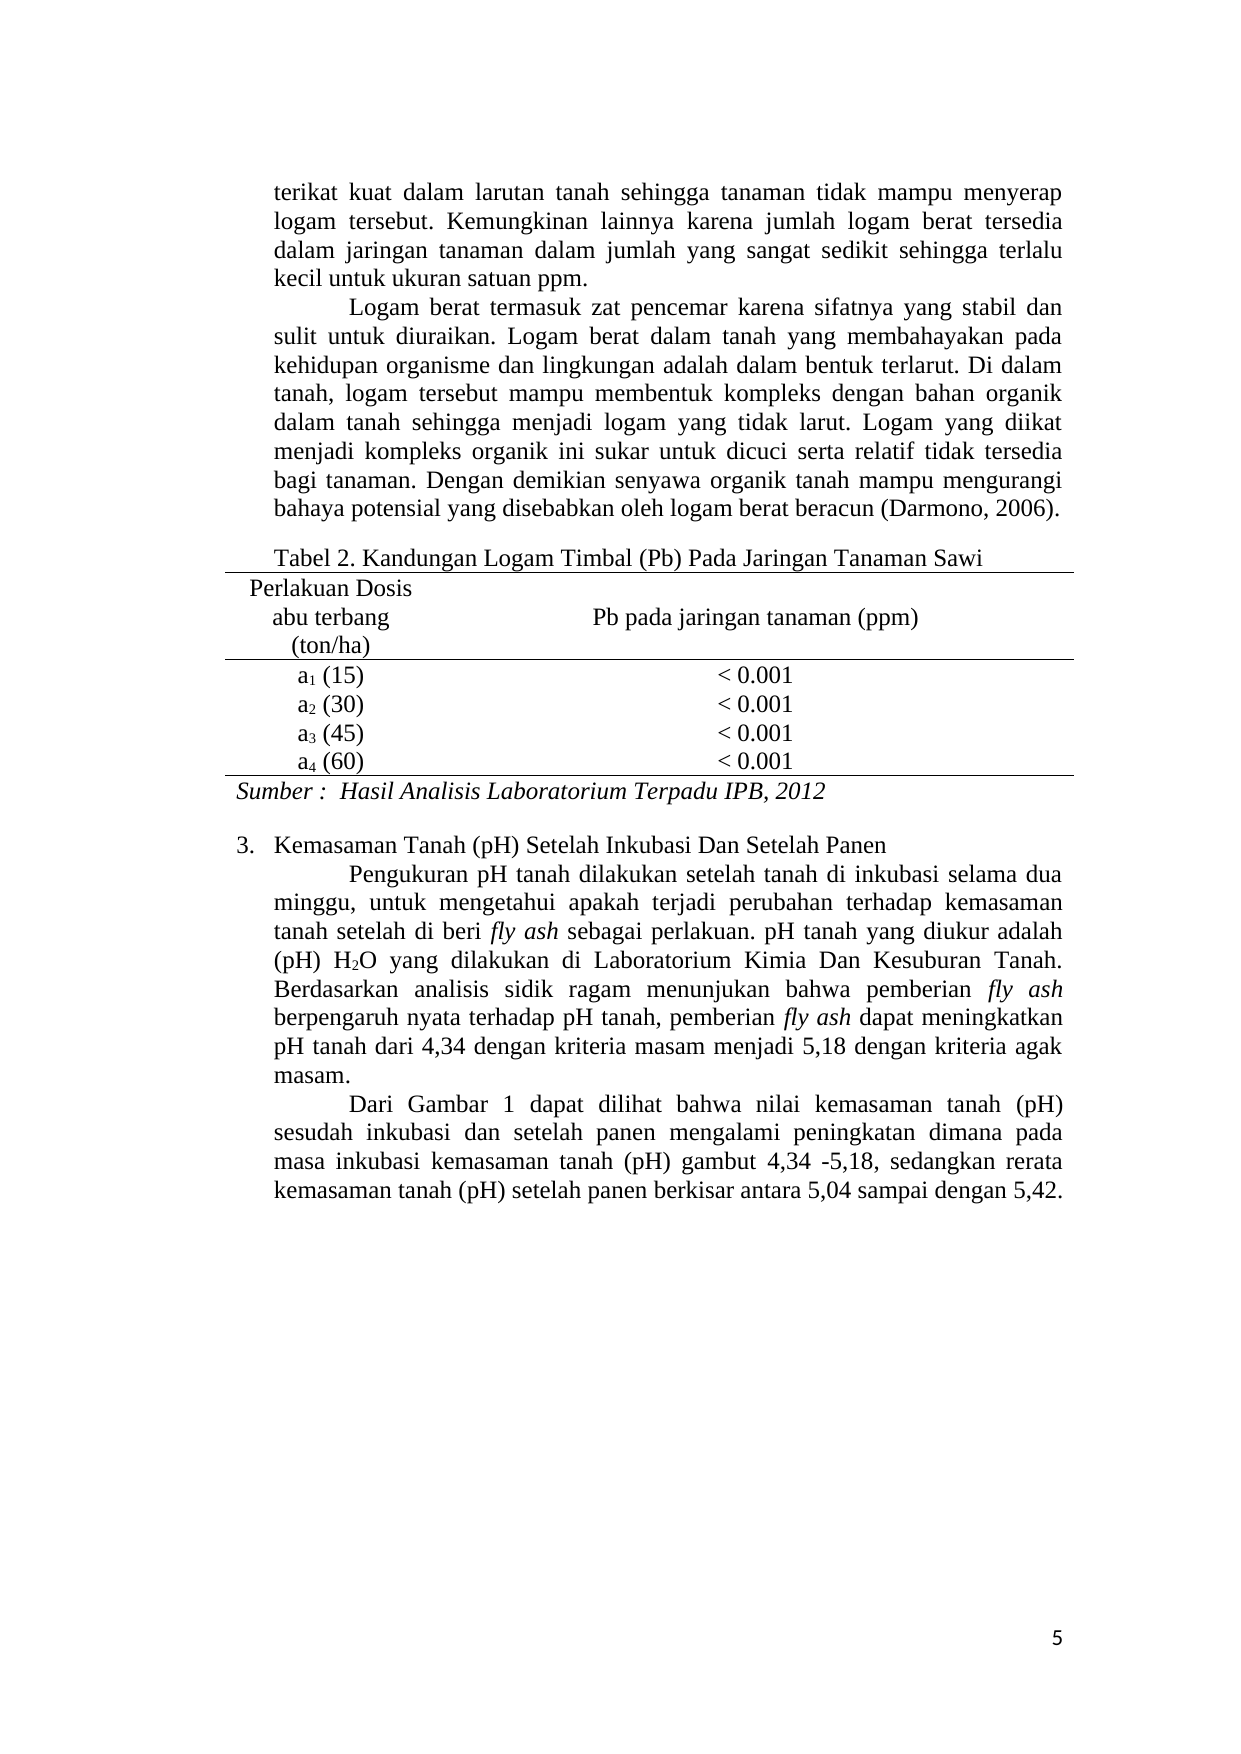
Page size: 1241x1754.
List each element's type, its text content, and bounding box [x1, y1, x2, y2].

table_cell a2 (30) [225, 689, 437, 718]
text Tabel 2. Kandungan Logam Timbal (Pb) Pada Jaringan Tanaman Sawi [274, 543, 1063, 572]
table_cell < 0.001 [438, 718, 1074, 746]
table_cell < 0.001 [438, 660, 1074, 689]
text Pengukuran pH tanah dilakukan setelah tanah di inkubasi selama dua minggu, untuk mengetahui apakah terjadi perubahan terhadap kemasaman tanah setelah di beri fly ash sebagai perlakuan. pH tanah yang diukur adalah (pH) H2O yang dilakukan di Laboratorium Kimia Dan Kesuburan Tanah. Berdasarkan analisis sidik ragam menunjukan bahwa pemberian fly ash berpengaruh nyata terhadap pH tanah, pemberian fly ash dapat meningkatkan pH tanah dari 4,34 dengan kriteria masam menjadi 5,18 dengan kriteria agak masam. [274, 859, 1063, 1089]
table_cell a4 (60) [225, 746, 437, 775]
table_cell a3 (45) [225, 718, 437, 746]
list Kemasaman Tanah (pH) Setelah Inkubasi Dan Setelah Panen [236, 830, 1063, 859]
table_cell < 0.001 [438, 746, 1074, 775]
text Dari Gambar 1 dapat dilihat bahwa nilai kemasaman tanah (pH) sesudah inkubasi dan setelah panen mengalami peningkatan dimana pada masa inkubasi kemasaman tanah (pH) gambut 4,34 -5,18, sedangkan rerata kemasaman tanah (pH) setelah panen berkisar antara 5,04 sampai dengan 5,42. [274, 1089, 1063, 1204]
text Sumber : Hasil Analisis Laboratorium Terpadu IPB, 2012 [236, 776, 1063, 805]
text Logam berat termasuk zat pencemar karena sifatnya yang stabil dan sulit untuk diuraikan. Logam berat dalam tanah yang membahayakan pada kehidupan organisme dan lingkungan adalah dalam bentuk terlarut. Di dalam tanah, logam tersebut mampu membentuk kompleks dengan bahan organik dalam tanah sehingga menjadi logam yang tidak larut. Logam yang diikat menjadi kompleks organik ini sukar untuk dicuci serta relatif tidak tersedia bagi tanaman. Dengan demikian senyawa organik tanah mampu mengurangi bahaya potensial yang disebabkan oleh logam berat beracun (Darmono, 2006). [274, 292, 1063, 522]
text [274, 177, 1063, 292]
table_header Pb pada jaringan tanaman (ppm) [438, 573, 1074, 659]
table_cell a1 (15) [225, 660, 437, 689]
table_header Perlakuan Dosis abu terbang (ton/ha) [225, 573, 437, 659]
table_cell < 0.001 [438, 689, 1074, 718]
